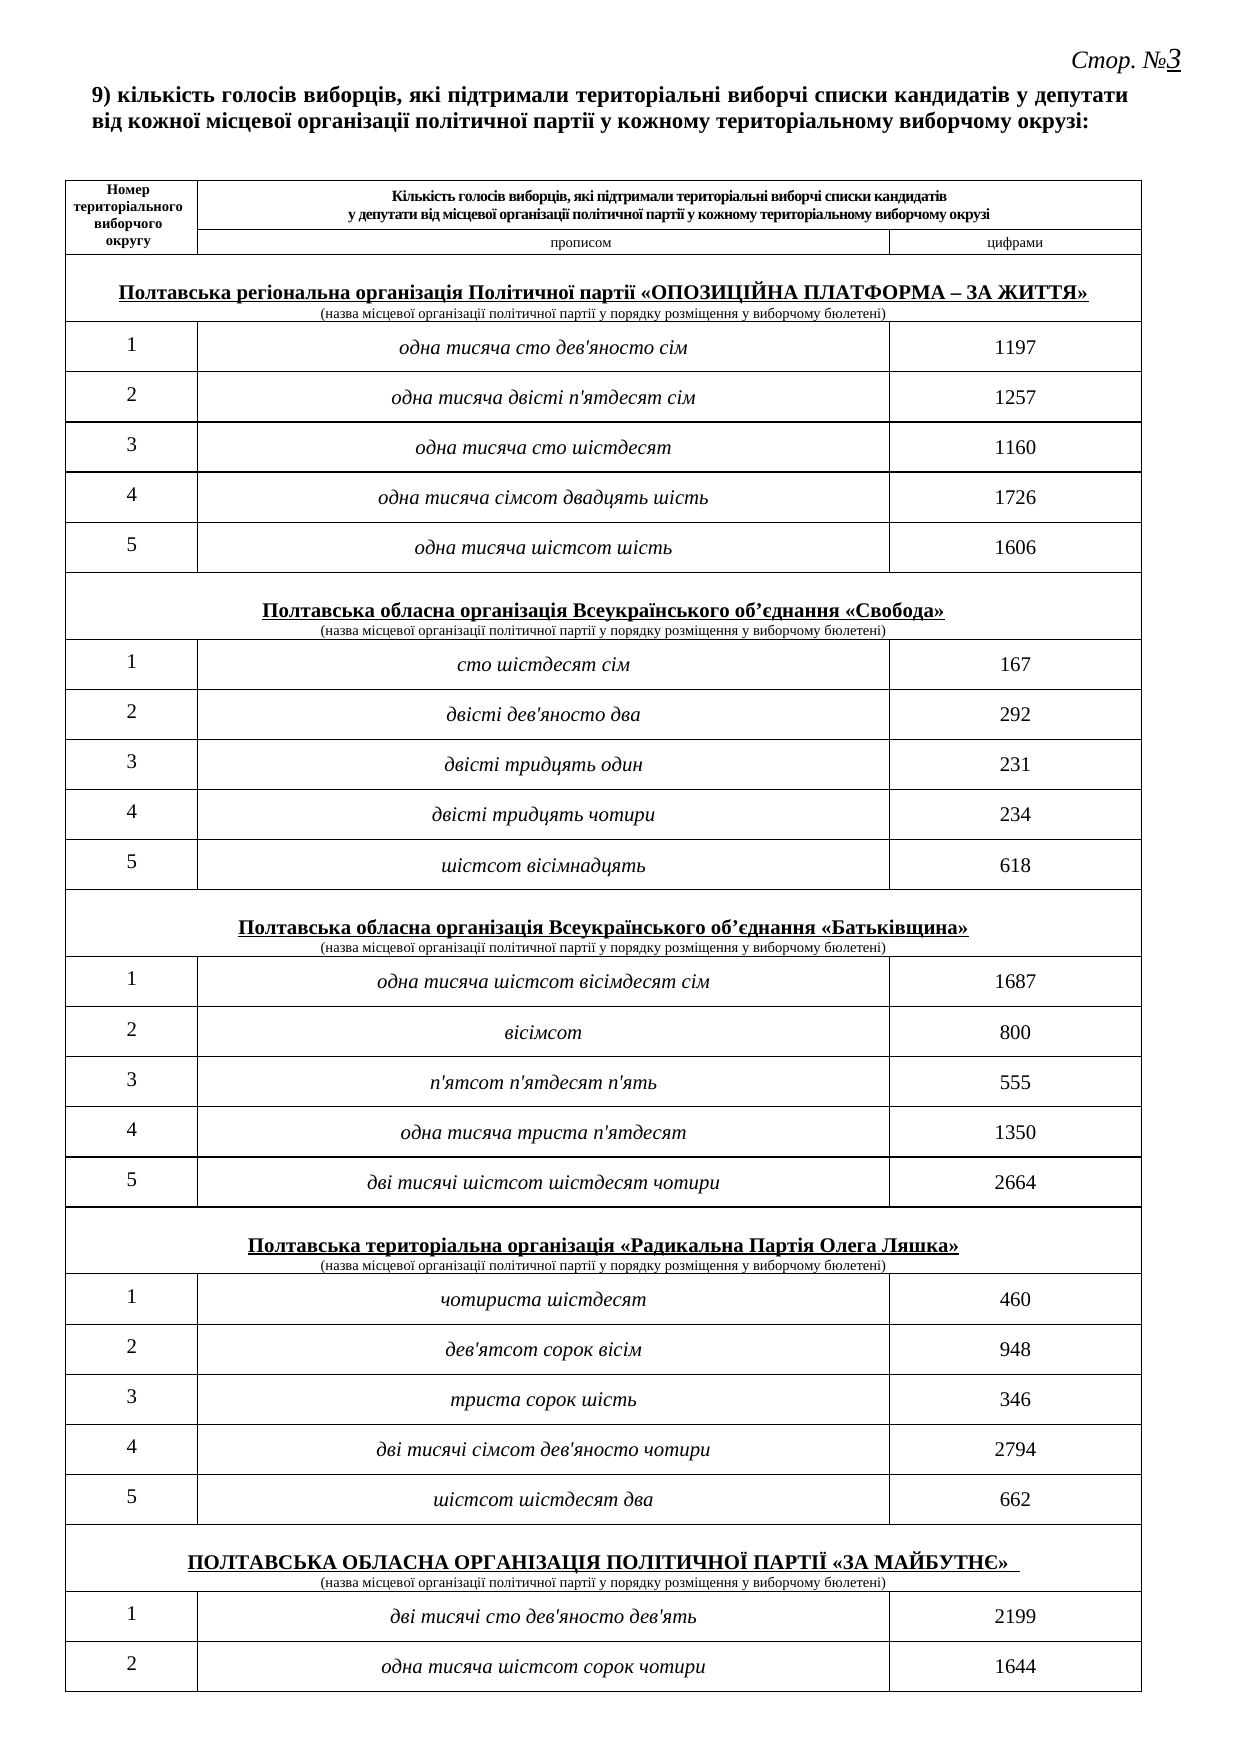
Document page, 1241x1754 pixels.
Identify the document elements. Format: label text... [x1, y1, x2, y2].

table_cell шістсот вісімнадцять [198, 840, 889, 889]
table_cell п'ятсот п'ятдесят п'ять [198, 1057, 889, 1106]
table_cell 4 [66, 1107, 197, 1156]
table_header Кількість голосів виборців, які підтримали територіальні виборчі списки кандидатів у депутати від місцевої організації політичної партії у кожному територіальному виборчому окрузі [198, 181, 1141, 229]
table_cell одна тисяча триста п'ятдесят [198, 1107, 889, 1156]
table_cell 231 [890, 740, 1141, 789]
table_cell 1 [66, 1274, 197, 1323]
table_cell дві тисячі сімсот дев'яносто чотири [198, 1425, 889, 1474]
table_cell 4 [66, 1425, 197, 1474]
table_header 9) кількість голосів виборців, які підтримали територіальні виборчі списки кандидатів у депутати від кожної місцевої організації політичної партії у кожному територіальному виборчому окрузі: [80, 81, 1141, 140]
table_cell одна тисяча сімсот двадцять шість [198, 473, 889, 522]
table_cell 1606 [890, 523, 1141, 572]
table_cell 2 [66, 1642, 197, 1691]
table_cell 618 [890, 840, 1141, 889]
table_cell 2794 [890, 1425, 1141, 1474]
table_cell 2 [66, 1325, 197, 1373]
table_cell 1644 [890, 1642, 1141, 1691]
table_cell 555 [890, 1057, 1141, 1106]
table_cell 292 [890, 690, 1141, 739]
table_cell двісті тридцять один [198, 740, 889, 789]
table_cell сто шістдесят сім [198, 640, 889, 689]
table_cell ПОЛТАВСЬКА ОБЛАСНА ОРГАНІЗАЦІЯ ПОЛІТИЧНОЇ ПАРТІЇ «ЗА МАЙБУТНЄ» (назва місцевої організації політичної партії у порядку розміщення у виборчому бюлетені) [66, 1525, 1141, 1591]
table_cell 4 [66, 473, 197, 522]
table_cell одна тисяча двісті п'ятдесят сім [198, 372, 889, 421]
table_cell 1350 [890, 1107, 1141, 1156]
table_cell 1 [66, 1592, 197, 1641]
table_cell 3 [66, 1057, 197, 1106]
table_cell одна тисяча шістсот шість [198, 523, 889, 572]
table_cell цифрами [890, 230, 1141, 254]
table_cell 948 [890, 1325, 1141, 1373]
table_cell 2199 [890, 1592, 1141, 1641]
table_cell 1 [66, 640, 197, 689]
table_cell 1197 [890, 322, 1141, 371]
table_cell 3 [66, 1375, 197, 1424]
table_cell 1257 [890, 372, 1141, 421]
table_cell 167 [890, 640, 1141, 689]
table_cell чотириста шістдесят [198, 1274, 889, 1323]
table_cell дев'ятсот сорок вісім [198, 1325, 889, 1373]
table_cell прописом [198, 230, 889, 254]
table_cell 2 [66, 690, 197, 739]
table_cell 1 [66, 957, 197, 1006]
table_cell 1687 [890, 957, 1141, 1006]
table_cell 5 [66, 1158, 197, 1206]
table_cell Полтавська обласна організація Всеукраїнського об’єднання «Батьківщина» (назва місцевої організації політичної партії у порядку розміщення у виборчому бюлетені) [66, 890, 1141, 956]
table_cell 5 [66, 523, 197, 572]
table_cell 800 [890, 1007, 1141, 1056]
table_cell двісті тридцять чотири [198, 790, 889, 839]
table_cell 346 [890, 1375, 1141, 1424]
table_cell 234 [890, 790, 1141, 839]
table_cell Полтавська територіальна організація «Радикальна Партія Олега Ляшка» (назва місцевої організації політичної партії у порядку розміщення у виборчому бюлетені) [66, 1208, 1141, 1273]
table_cell одна тисяча шістсот вісімдесят сім [198, 957, 889, 1006]
table_cell Полтавська обласна організація Всеукраїнського об’єднання «Свобода» (назва місцевої організації політичної партії у порядку розміщення у виборчому бюлетені) [66, 573, 1141, 638]
table_cell 5 [66, 840, 197, 889]
table_cell триста сорок шість [198, 1375, 889, 1424]
table_cell одна тисяча сто шістдесят [198, 423, 889, 471]
table_cell 2 [66, 372, 197, 421]
table_cell 662 [890, 1475, 1141, 1524]
table_cell 2664 [890, 1158, 1141, 1206]
table_cell шістсот шістдесят два [198, 1475, 889, 1524]
table_cell двісті дев'яносто два [198, 690, 889, 739]
table_cell 3 [66, 740, 197, 789]
table_cell Полтавська регіональна організація Політичної партії «ОПОЗИЦІЙНА ПЛАТФОРМА – ЗА ЖИТТЯ» (назва місцевої організації політичної партії у порядку розміщення у виборчому бюлетені) [66, 255, 1141, 321]
table_cell 2 [66, 1007, 197, 1056]
table_cell одна тисяча шістсот сорок чотири [198, 1642, 889, 1691]
table_cell дві тисячі сто дев'яносто дев'ять [198, 1592, 889, 1641]
table_cell 3 [66, 423, 197, 471]
table_cell 1726 [890, 473, 1141, 522]
table_cell одна тисяча сто дев'яносто сім [198, 322, 889, 371]
table_cell вісімсот [198, 1007, 889, 1056]
table_cell 460 [890, 1274, 1141, 1323]
table_cell дві тисячі шістсот шістдесят чотири [198, 1158, 889, 1206]
table_cell 5 [66, 1475, 197, 1524]
table_cell 4 [66, 790, 197, 839]
table_header Номер територіального виборчого округу [66, 181, 197, 254]
table_cell 1160 [890, 423, 1141, 471]
table_cell 1 [66, 322, 197, 371]
